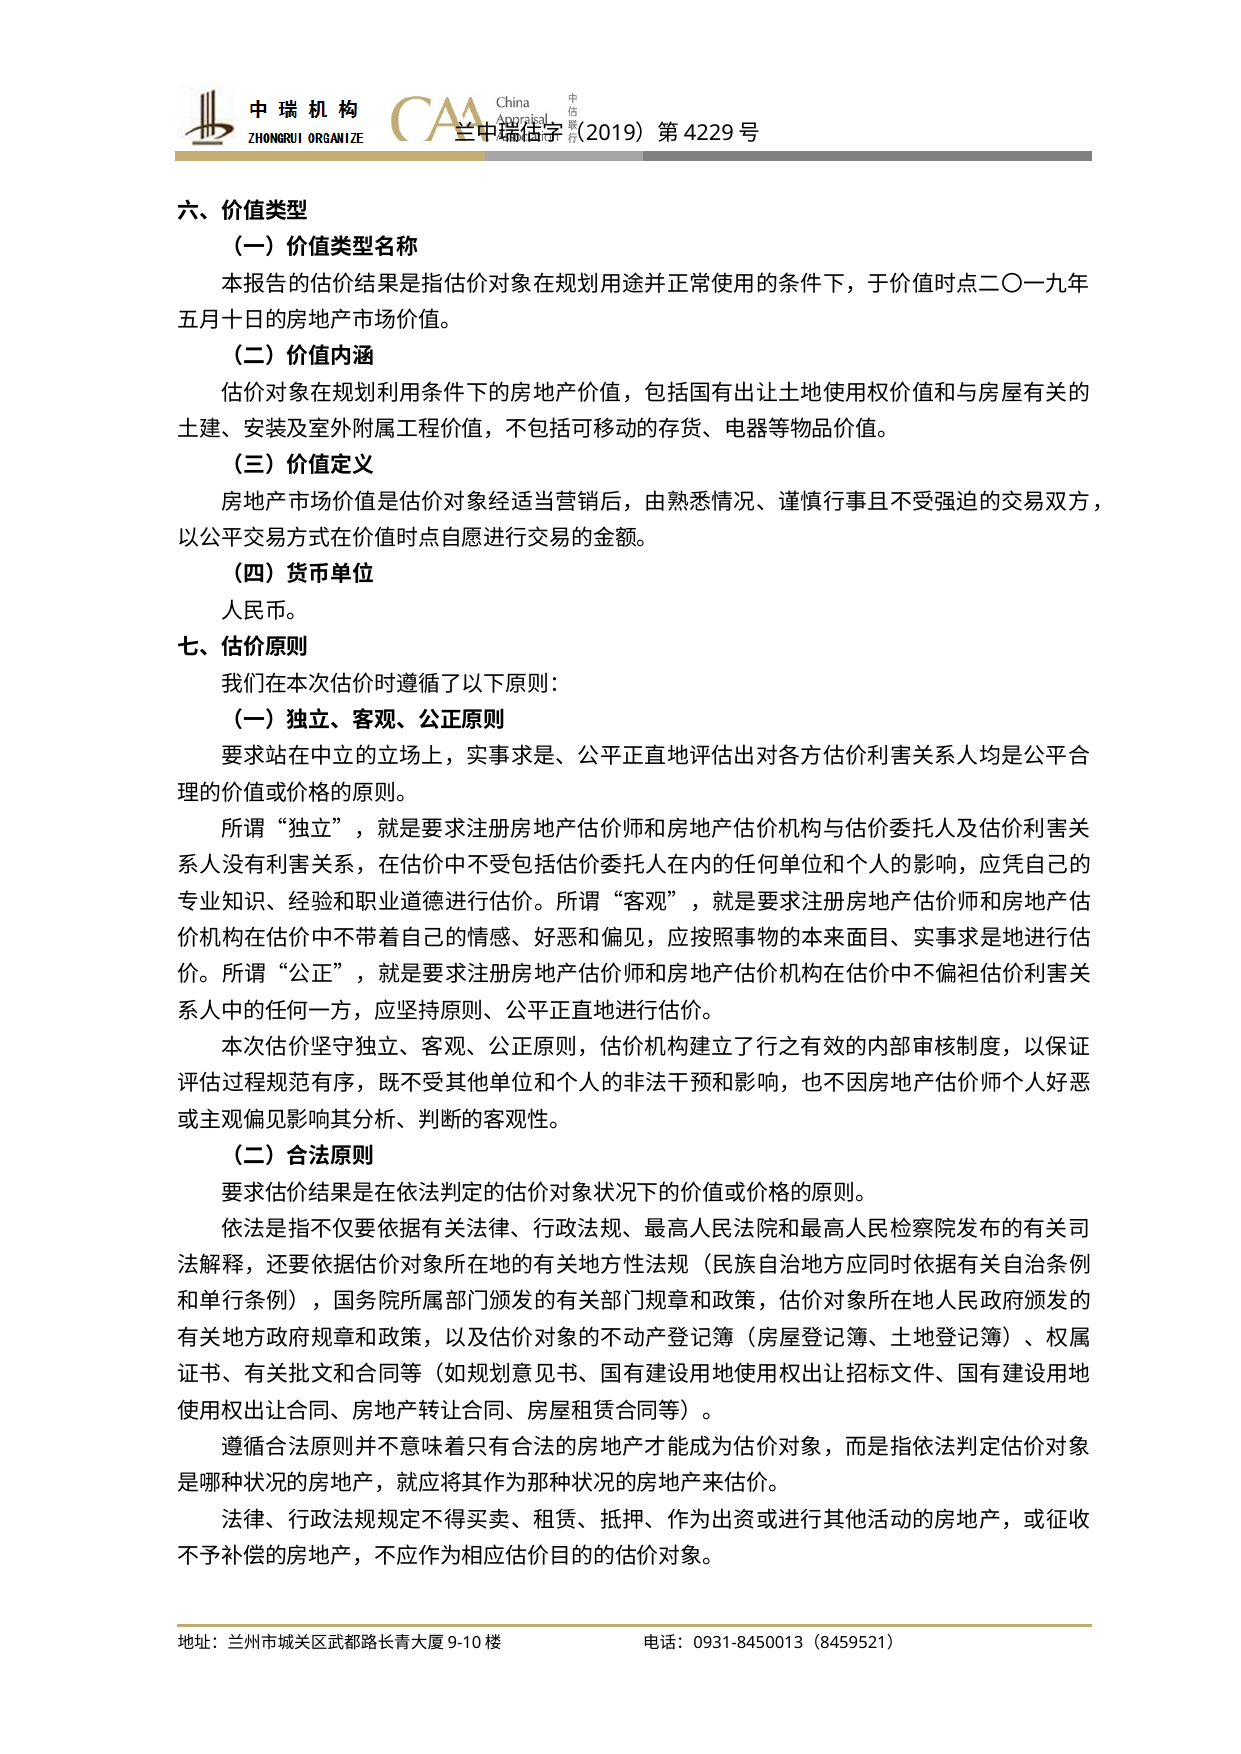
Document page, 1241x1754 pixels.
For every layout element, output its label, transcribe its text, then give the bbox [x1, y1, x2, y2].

text 遵循合法原则并不意味着只有合法的房地产才能成为估价对象，而是指依法判定估价对象是哪种状况的房地产，就应将其作为那种状况的房地产来估价。 [177, 1429, 1092, 1497]
text 估价对象在规划利用条件下的房地产价值，包括国有出让土地使用权价值和与房屋有关的土建、安装及室外附属工程价值，不包括可移动的存货、电器等物品价值。 [177, 375, 1092, 443]
text （一）独立、客观、公正原则 [177, 702, 1092, 733]
text 本次估价坚守独立、客观、公正原则，估价机构建立了行之有效的内部审核制度，以保证评估过程规范有序，既不受其他单位和个人的非法干预和影响，也不因房地产估价师个人好恶或主观偏见影响其分析、判断的客观性。 [177, 1029, 1092, 1133]
text 房地产市场价值是估价对象经适当营销后，由熟悉情况、谨慎行事且不受强迫的交易双方，以公平交易方式在价值时点自愿进行交易的金额。 [177, 484, 1092, 552]
text （一）价值类型名称 [177, 229, 1092, 261]
picture [178, 83, 368, 149]
picture [379, 84, 594, 150]
text 要求估价结果是在依法判定的估价对象状况下的价值或价格的原则。 [177, 1174, 1092, 1206]
text 要求站在中立的立场上，实事求是、公平正直地评估出对各方估价利害关系人均是公平合理的价值或价格的原则。 [177, 738, 1092, 806]
text 七、估价原则 [177, 629, 1092, 661]
text （二）价值内涵 [177, 338, 1092, 370]
text （三）价值定义 [177, 447, 1092, 479]
text （二）合法原则 [177, 1138, 1092, 1170]
text 本报告的估价结果是指估价对象在规划用途并正常使用的条件下，于价值时点二〇一九年五月十日的房地产市场价值。 [177, 266, 1092, 334]
text 法律、行政法规规定不得买卖、租赁、抵押、作为出资或进行其他活动的房地产，或征收不予补偿的房地产，不应作为相应估价目的的估价对象。 [177, 1502, 1092, 1570]
text 依法是指不仅要依据有关法律、行政法规、最高人民法院和最高人民检察院发布的有关司法解释，还要依据估价对象所在地的有关地方性法规（民族自治地方应同时依据有关自治条例和单行条例），国务院所属部门颁发的有关部门规章和政策，估价对象所在地人民政府颁发的有关地方政府规章和政策，以及估价对象的不动产登记簿（房屋登记簿、土地登记簿）、权属证书、有关批文和合同等（如规划意见书、国有建设用地使用权出让招标文件、国有建设用地使用权出让合同、房地产转让合同、房屋租赁合同等）。 [177, 1211, 1092, 1424]
text 所谓“独立”，就是要求注册房地产估价师和房地产估价机构与估价委托人及估价利害关系人没有利害关系，在估价中不受包括估价委托人在内的任何单位和个人的影响，应凭自己的专业知识、经验和职业道德进行估价。所谓“客观”，就是要求注册房地产估价师和房地产估价机构在估价中不带着自己的情感、好恶和偏见，应按照事物的本来面目、实事求是地进行估价。所谓“公正”，就是要求注册房地产估价师和房地产估价机构在估价中不偏袒估价利害关系人中的任何一方，应坚持原则、公平正直地进行估价。 [177, 811, 1092, 1024]
text 人民币。 [177, 593, 1092, 624]
text 我们在本次估价时遵循了以下原则： [177, 666, 1092, 697]
text （四）货币单位 [177, 556, 1092, 588]
text 六、价值类型 [177, 193, 1092, 224]
